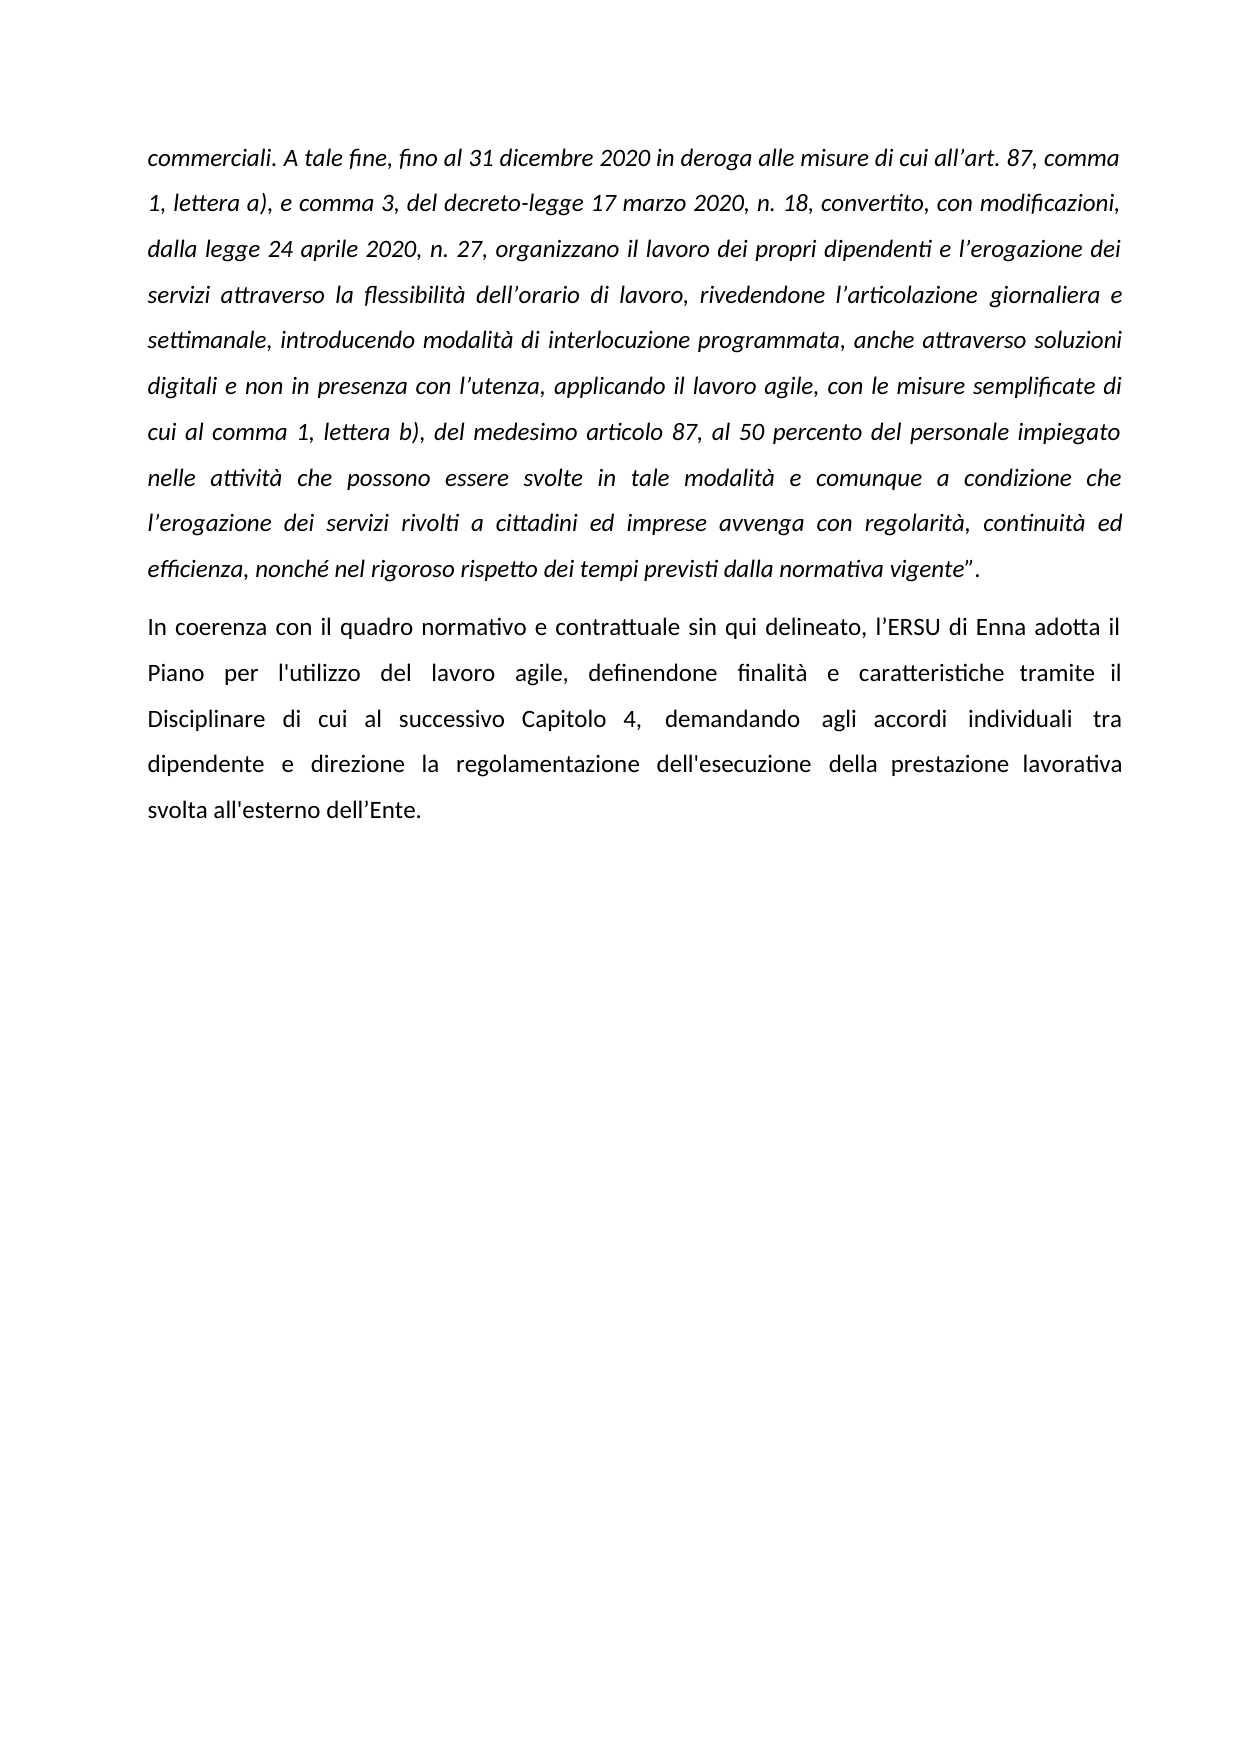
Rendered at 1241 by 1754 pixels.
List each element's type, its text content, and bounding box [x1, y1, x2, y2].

text In coerenza con il quadro normativo e contrattuale sin qui delineato, l’ERSU di Enna adotta il Piano per l'utilizzo del lavoro agile, definendone finalità e caratteristiche tramite il Disciplinare di cui al successivo Capitolo 4, demandando agli accordi individuali tra dipendente e direzione la regolamentazione dell'esecuzione della prestazione lavorativa svolta all'esterno dell’Ente. [147, 611, 1122, 825]
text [147, 142, 1123, 584]
